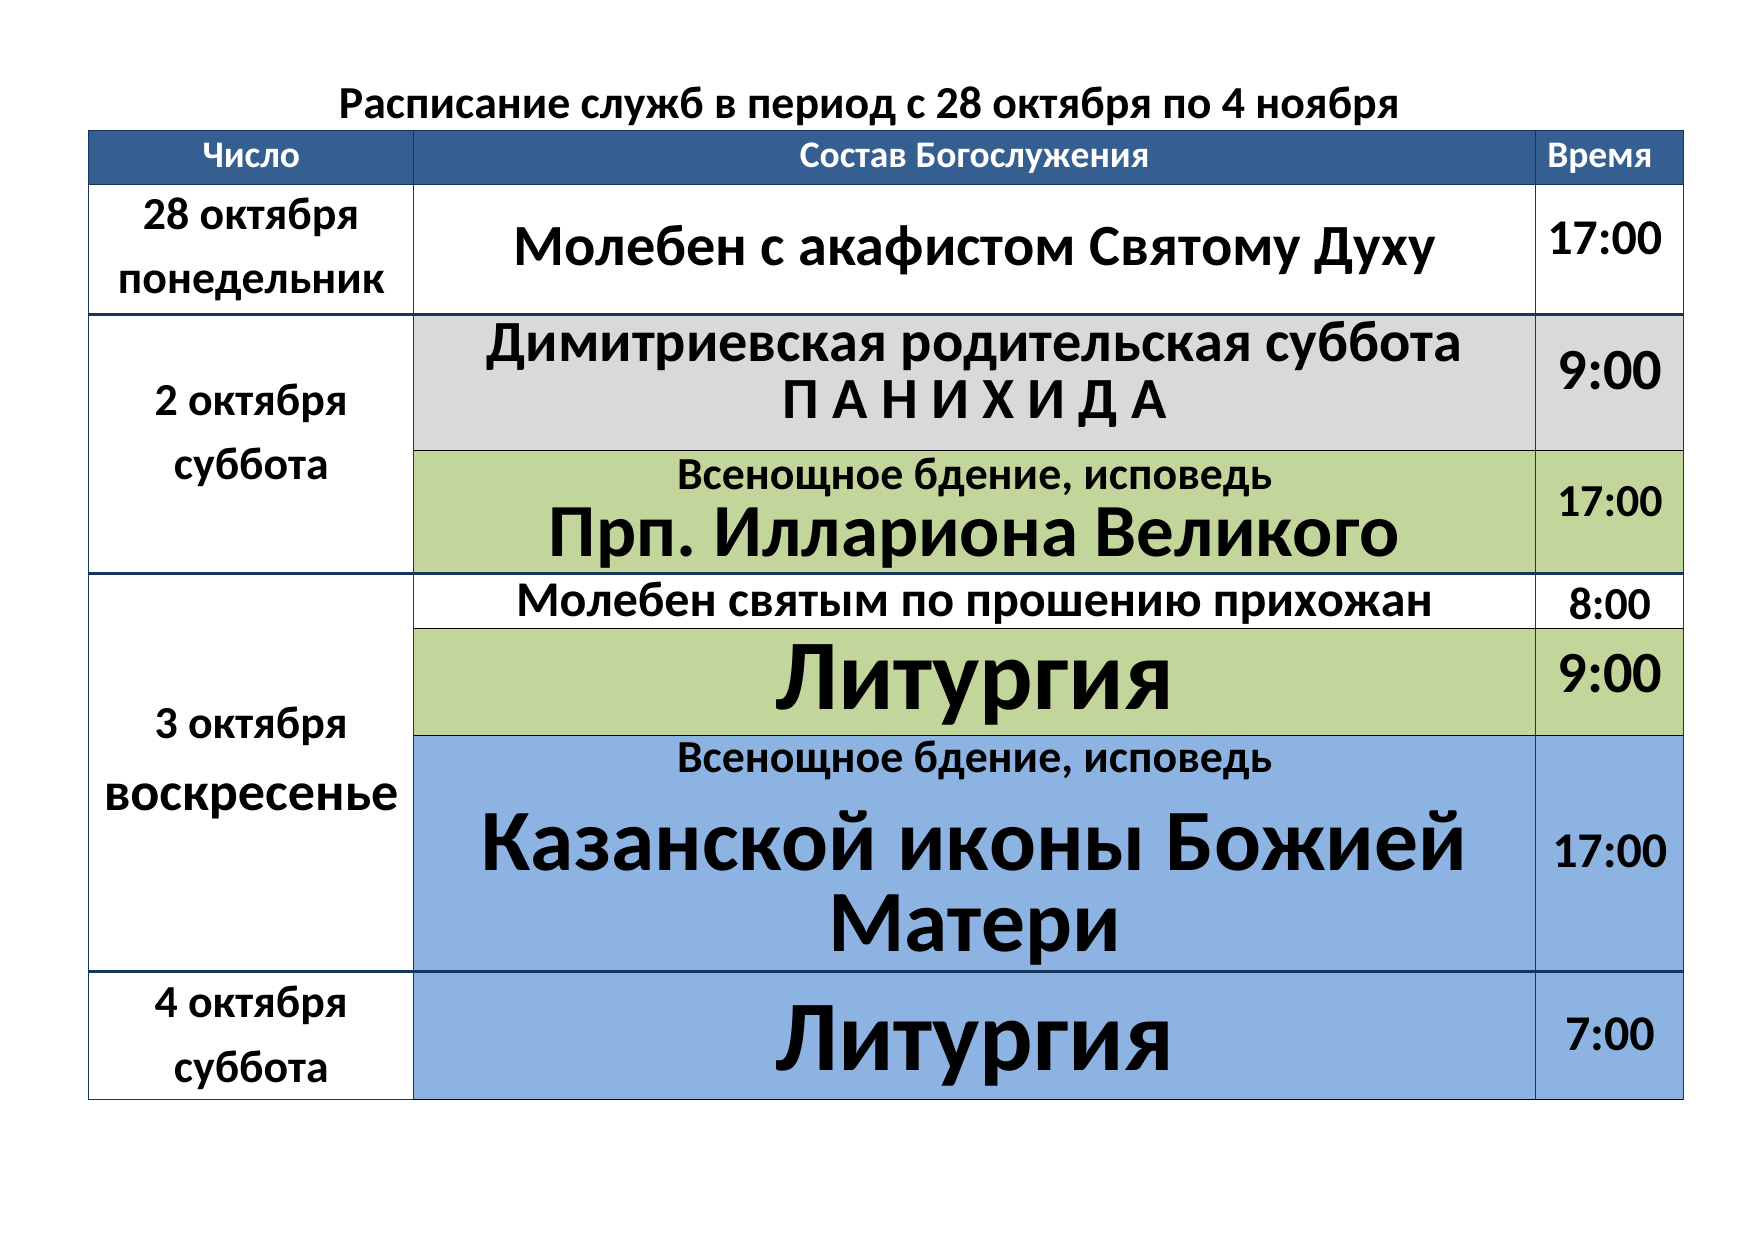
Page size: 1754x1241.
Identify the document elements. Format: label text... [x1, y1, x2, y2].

table_cell 7:00 [1536, 973, 1683, 1099]
table_header Число [89, 131, 413, 184]
table_cell 28 октября понедельник [89, 185, 413, 312]
text Расписание служб в период с 28 октября по 4 ноября [103, 74, 1636, 130]
table_cell Димитриевская родительская суббота П А Н И Х И Д А [414, 316, 1535, 450]
table_cell Всенощное бдение, исповедь Прп. Иллариона Великого [414, 451, 1535, 572]
table_cell 8:00 [1536, 575, 1683, 628]
table_cell 17:00 [1536, 451, 1683, 572]
table_header Время [1536, 131, 1683, 184]
table_cell 2 октября суббота [89, 316, 413, 572]
table_cell 9:00 [1536, 629, 1683, 735]
table_cell 9:00 [1536, 316, 1683, 450]
table_cell 4 октября суббота [89, 973, 413, 1099]
table_cell 17:00 [1536, 185, 1683, 312]
table_cell Молебен святым по прошению прихожан [414, 575, 1535, 628]
table_cell Всенощное бдение, исповедь Казанской иконы Божией Матери [414, 736, 1535, 970]
table_cell 3 октября воскресенье [89, 575, 413, 970]
table_header Состав Богослужения [414, 131, 1535, 184]
table_cell Молебен с акафистом Святому Духу [414, 185, 1535, 312]
table_cell Литургия [414, 973, 1535, 1099]
table_cell 17:00 [1536, 736, 1683, 970]
table_cell Литургия [414, 629, 1535, 735]
